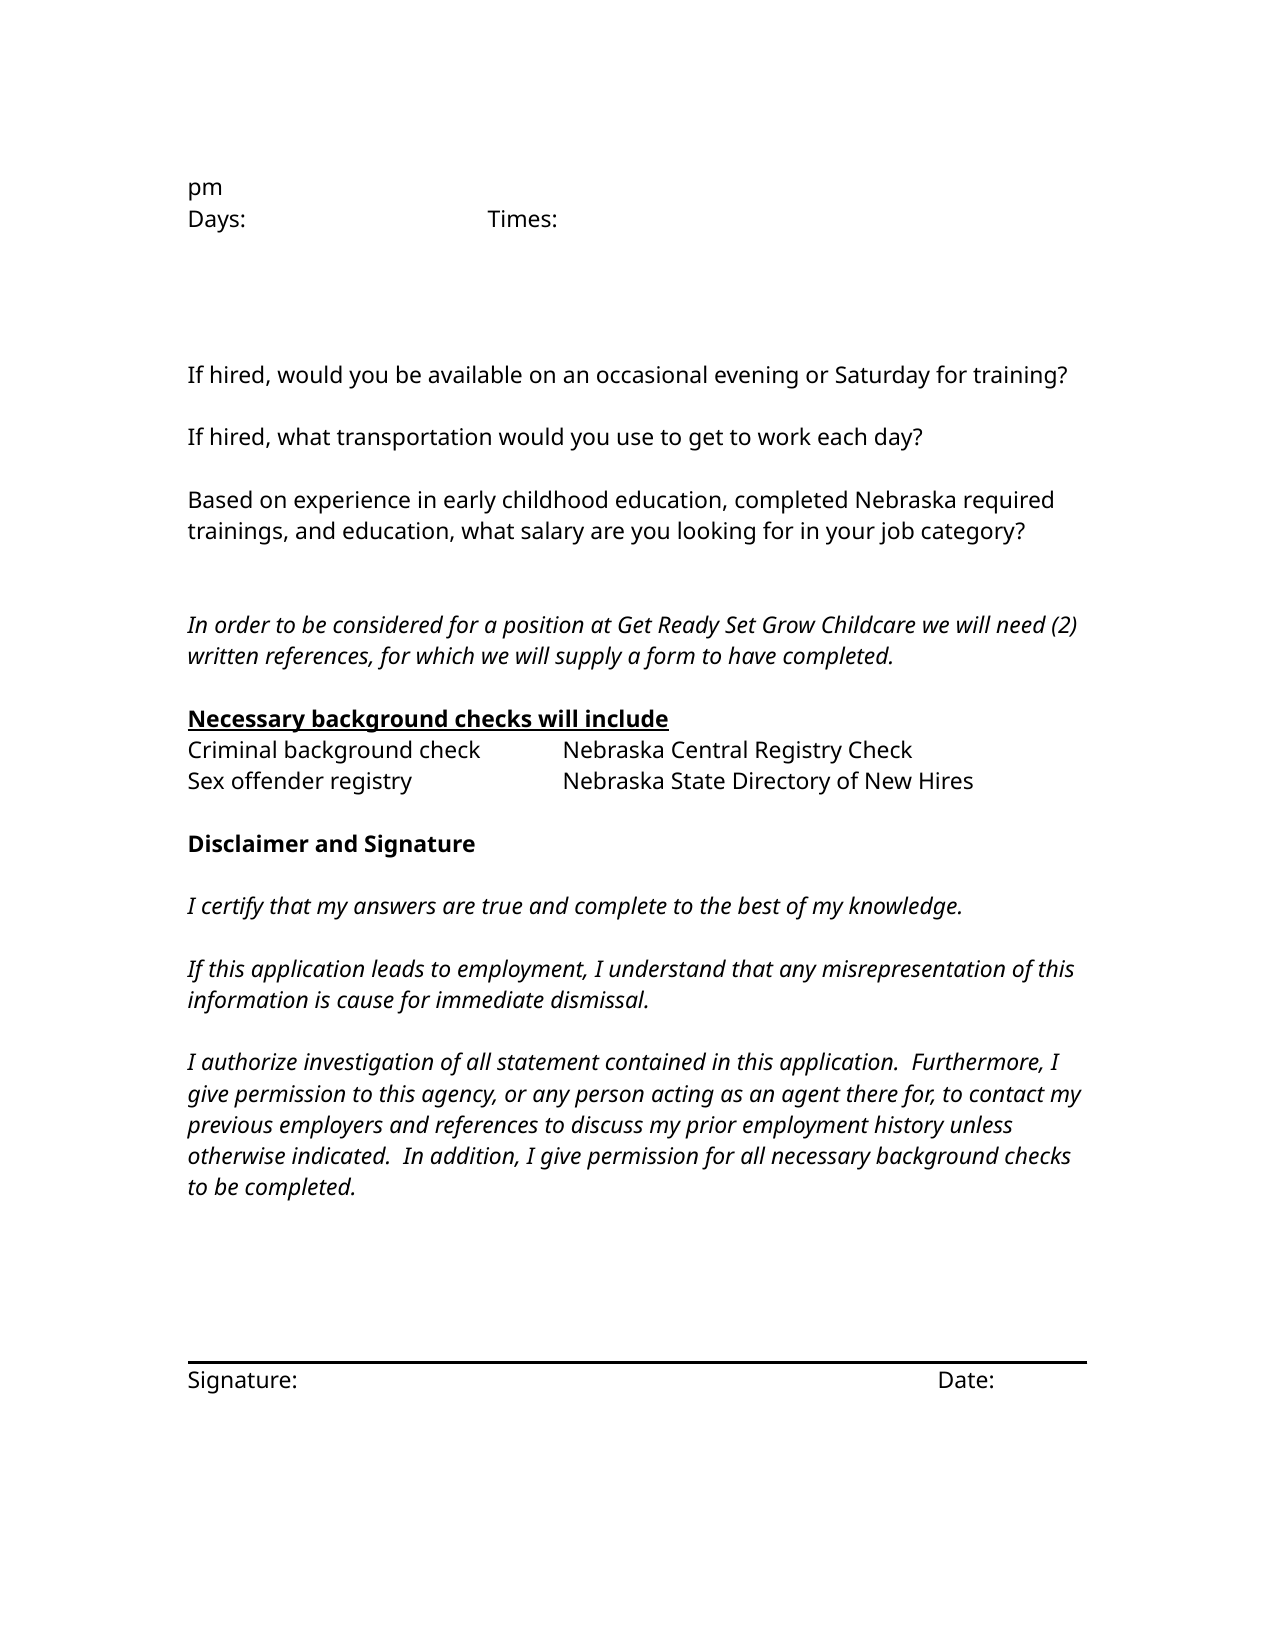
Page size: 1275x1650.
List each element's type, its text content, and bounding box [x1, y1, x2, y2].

text If hired, would you be available on an occasional evening or Saturday for training? [187, 359, 1087, 390]
text If this application leads to employment, I understand that any misrepresentation of this information is cause for immediate dismissal. [187, 952, 1087, 1015]
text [187, 171, 1087, 202]
text Criminal background check Nebraska Central Registry Check [187, 734, 1087, 765]
text I authorize investigation of all statement contained in this application. Furthermore, I give permission to this agency, or any person acting as an agent there for, to contact my previous employers and references to discuss my prior employment history unless otherwise indicated. In addition, I give permission for all necessary background checks to be completed. [187, 1046, 1087, 1202]
text Based on experience in early childhood education, completed Nebraska required trainings, and education, what salary are you looking for in your job category? [187, 484, 1087, 546]
text Signature: Date: [187, 1364, 1087, 1395]
text Days: Times: [187, 202, 1087, 234]
text Sex offender registry Nebraska State Directory of New Hires [187, 765, 1087, 796]
text If hired, what transportation would you use to get to work each day? [187, 421, 1087, 452]
text Disclaimer and Signature [187, 827, 1087, 859]
text Necessary background checks will include [187, 702, 1087, 734]
text In order to be considered for a position at Get Ready Set Grow Childcare we will need (2) written references, for which we will supply a form to have completed. [187, 609, 1087, 671]
text I certify that my answers are true and complete to the best of my knowledge. [187, 890, 1087, 921]
